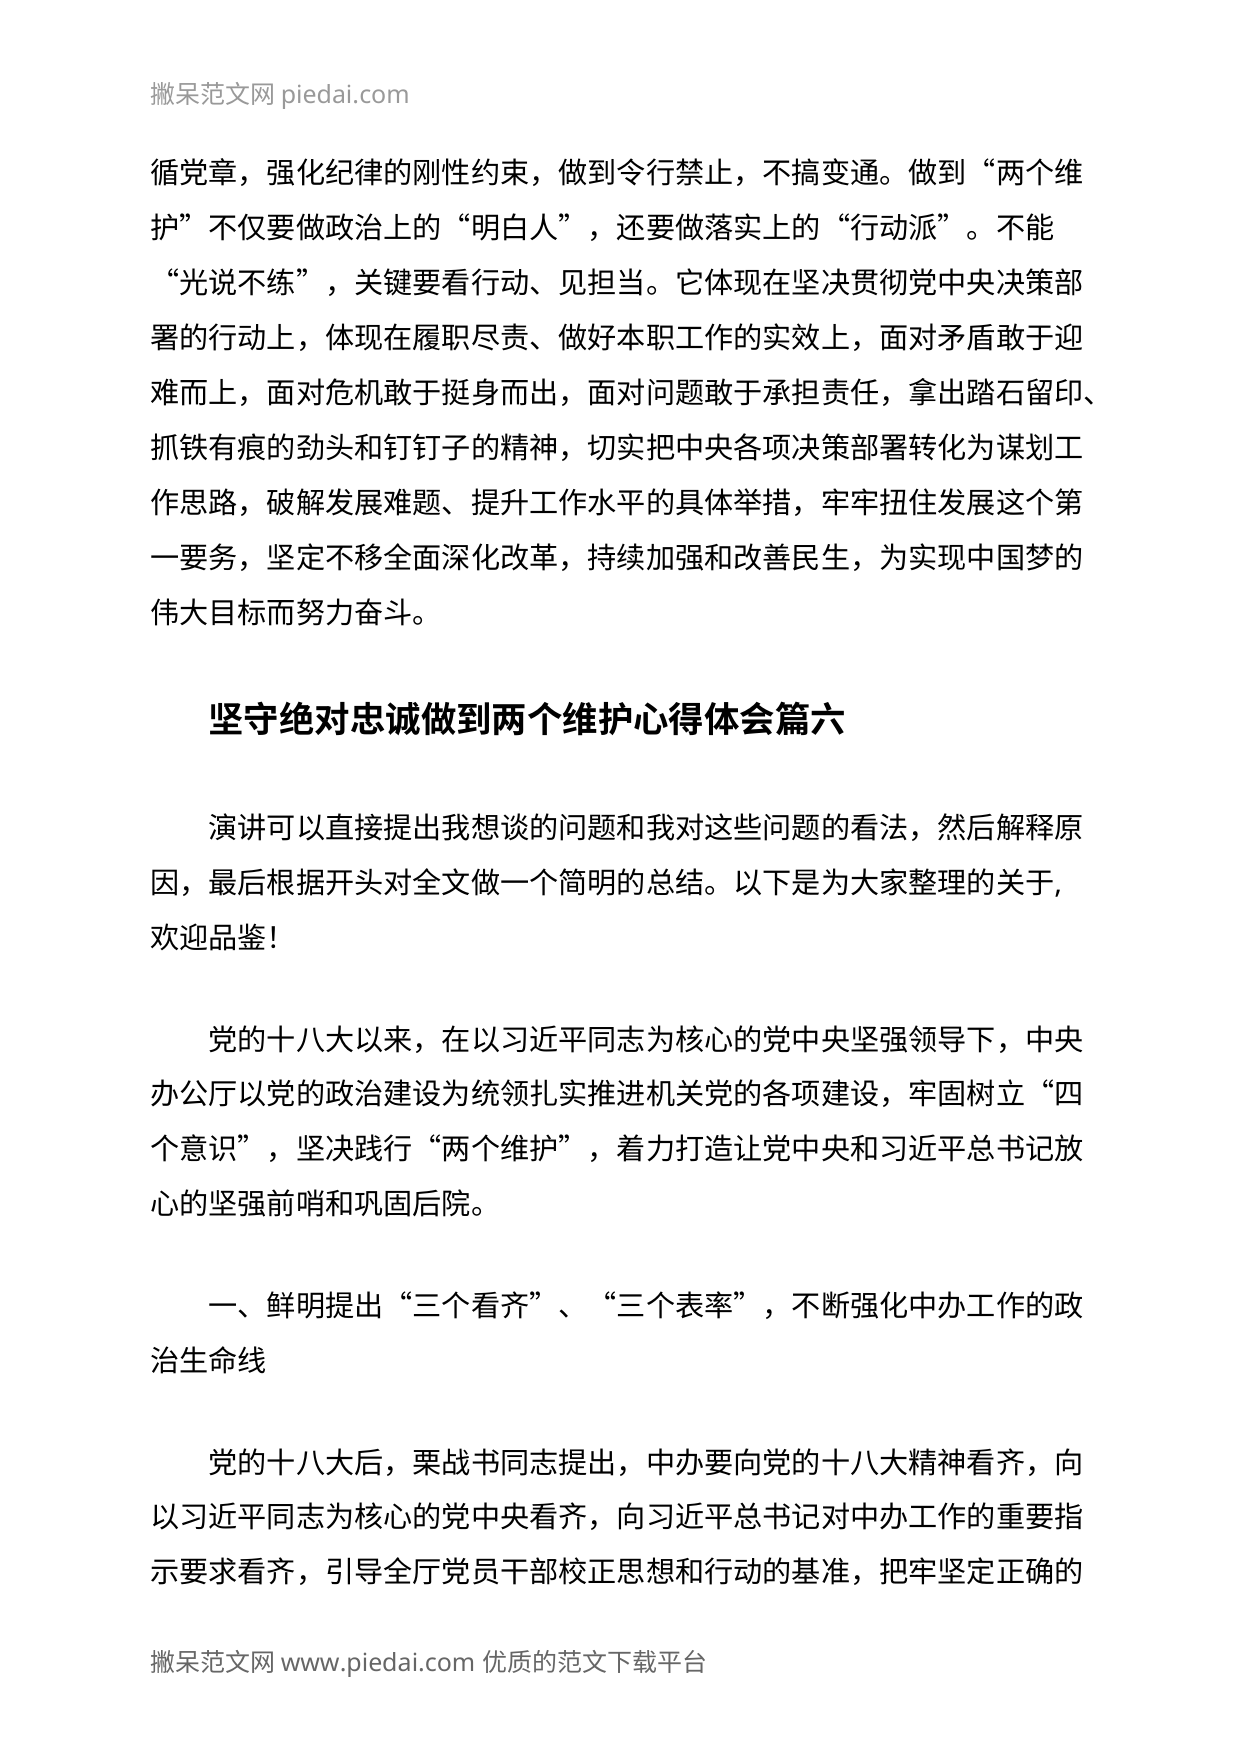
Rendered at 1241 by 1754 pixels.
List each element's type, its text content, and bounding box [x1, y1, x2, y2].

text 党的十八大以来，在以习近平同志为核心的党中央坚强领导下，中央办公厅以党的政治建设为统领扎实推进机关党的各项建设，牢固树立“四个意识”，坚决践行“两个维护”，着力打造让党中央和习近平总书记放心的坚强前哨和巩固后院。 [150, 1016, 1090, 1223]
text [150, 1439, 1090, 1591]
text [150, 150, 1090, 631]
text 一、鲜明提出“三个看齐”、“三个表率”，不断强化中办工作的政治生命线 [150, 1282, 1090, 1380]
text 坚守绝对忠诚做到两个维护心得体会篇六 [150, 691, 1090, 742]
text 演讲可以直接提出我想谈的问题和我对这些问题的看法，然后解释原因，最后根据开头对全文做一个简明的总结。以下是为大家整理的关于,欢迎品鉴！ [150, 804, 1090, 957]
